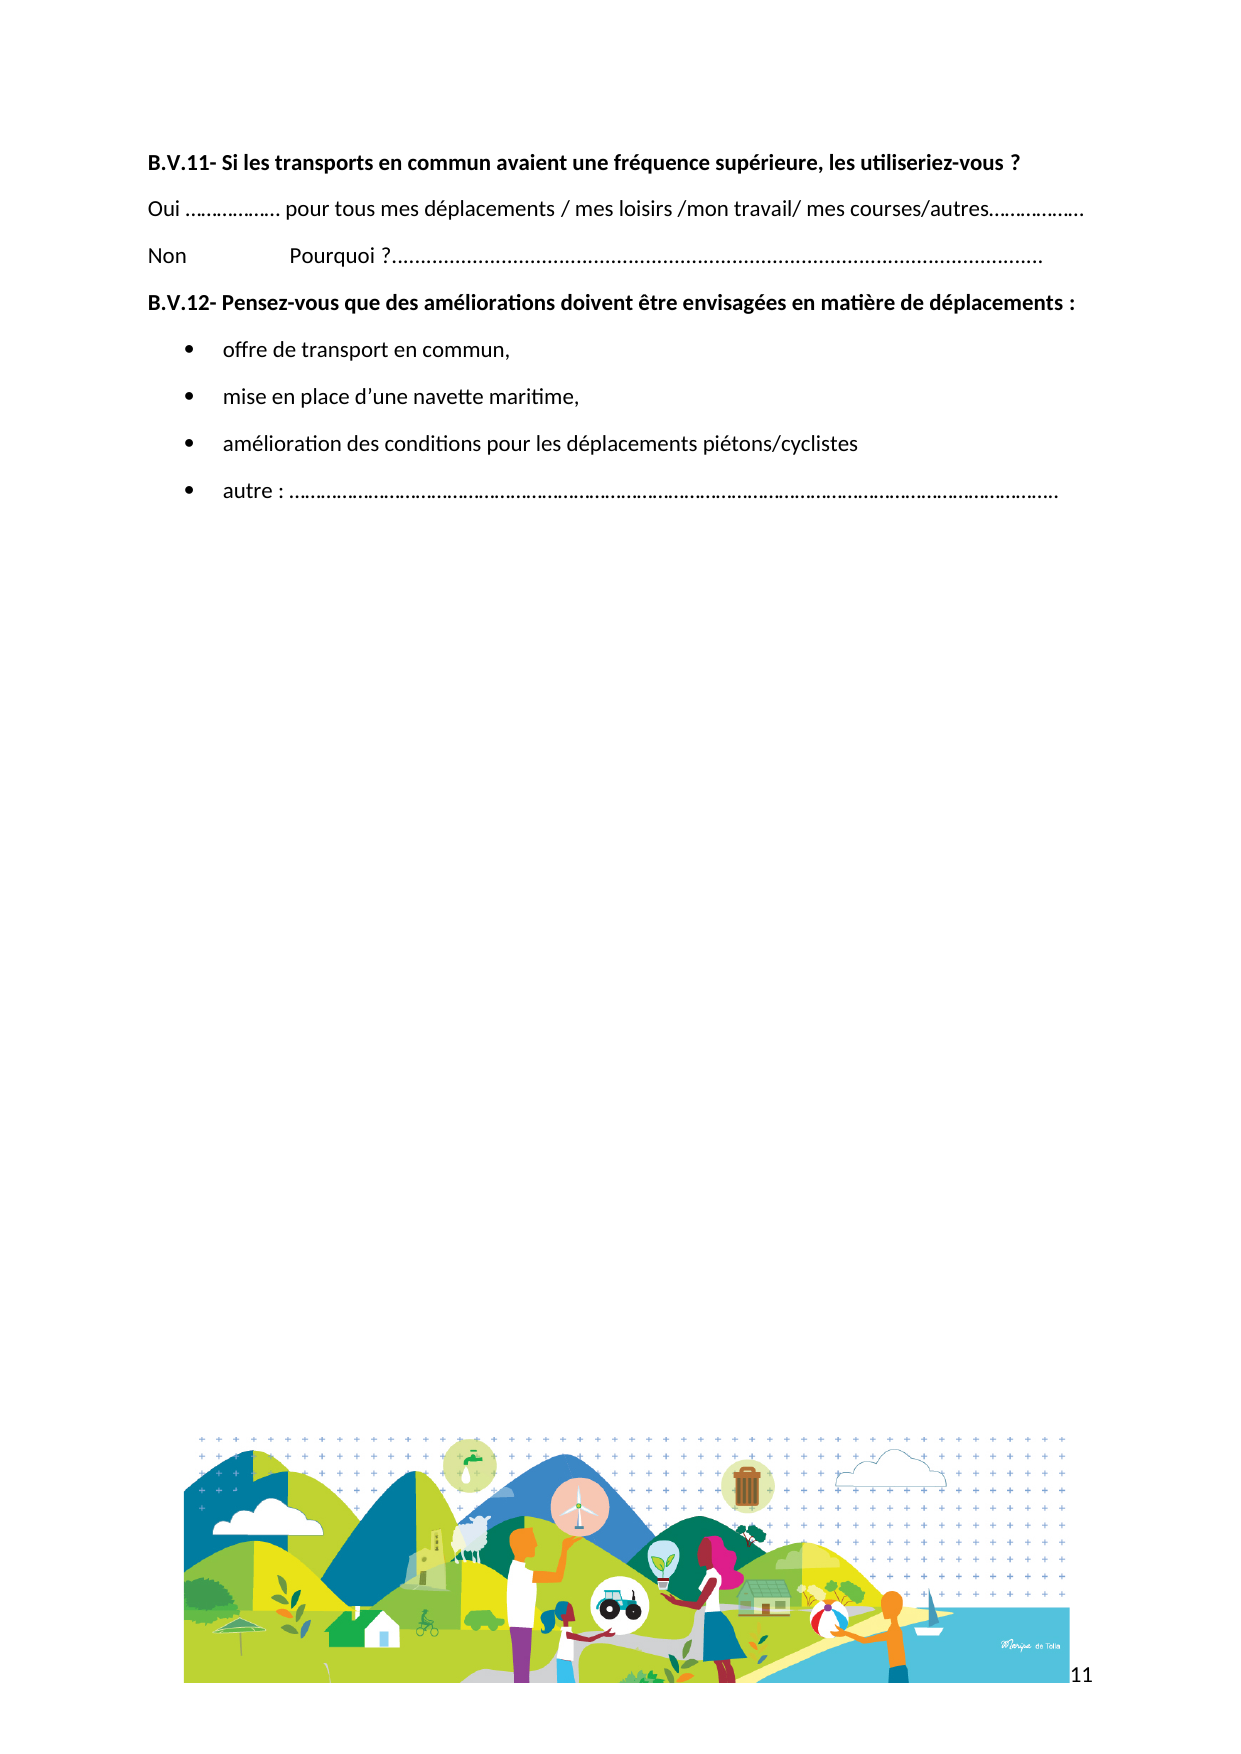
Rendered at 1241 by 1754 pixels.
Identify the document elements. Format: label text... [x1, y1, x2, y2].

text B.V.12- Pensez-vous que des améliorations doivent être envisagées en matière de déplacements : [148, 288, 1093, 316]
list amélioration des conditions pour les déplacements piétons/cyclistes [185, 429, 1093, 457]
text B.V.11- Si les transports en commun avaient une fréquence supérieure, les utiliseriez-vous ? [148, 148, 1093, 176]
picture [183, 1437, 1070, 1683]
list autre : ……………………………………………………………………………………………………………………………….. [185, 476, 1093, 504]
text Oui ……………… pour tous mes déplacements / mes loisirs /mon travail/ mes courses/autres……………… [148, 194, 1093, 222]
list mise en place d’une navette maritime, [185, 382, 1093, 410]
text Non Pourquoi ?................................................................................................................. [148, 241, 1093, 269]
list offre de transport en commun, [185, 335, 1093, 363]
